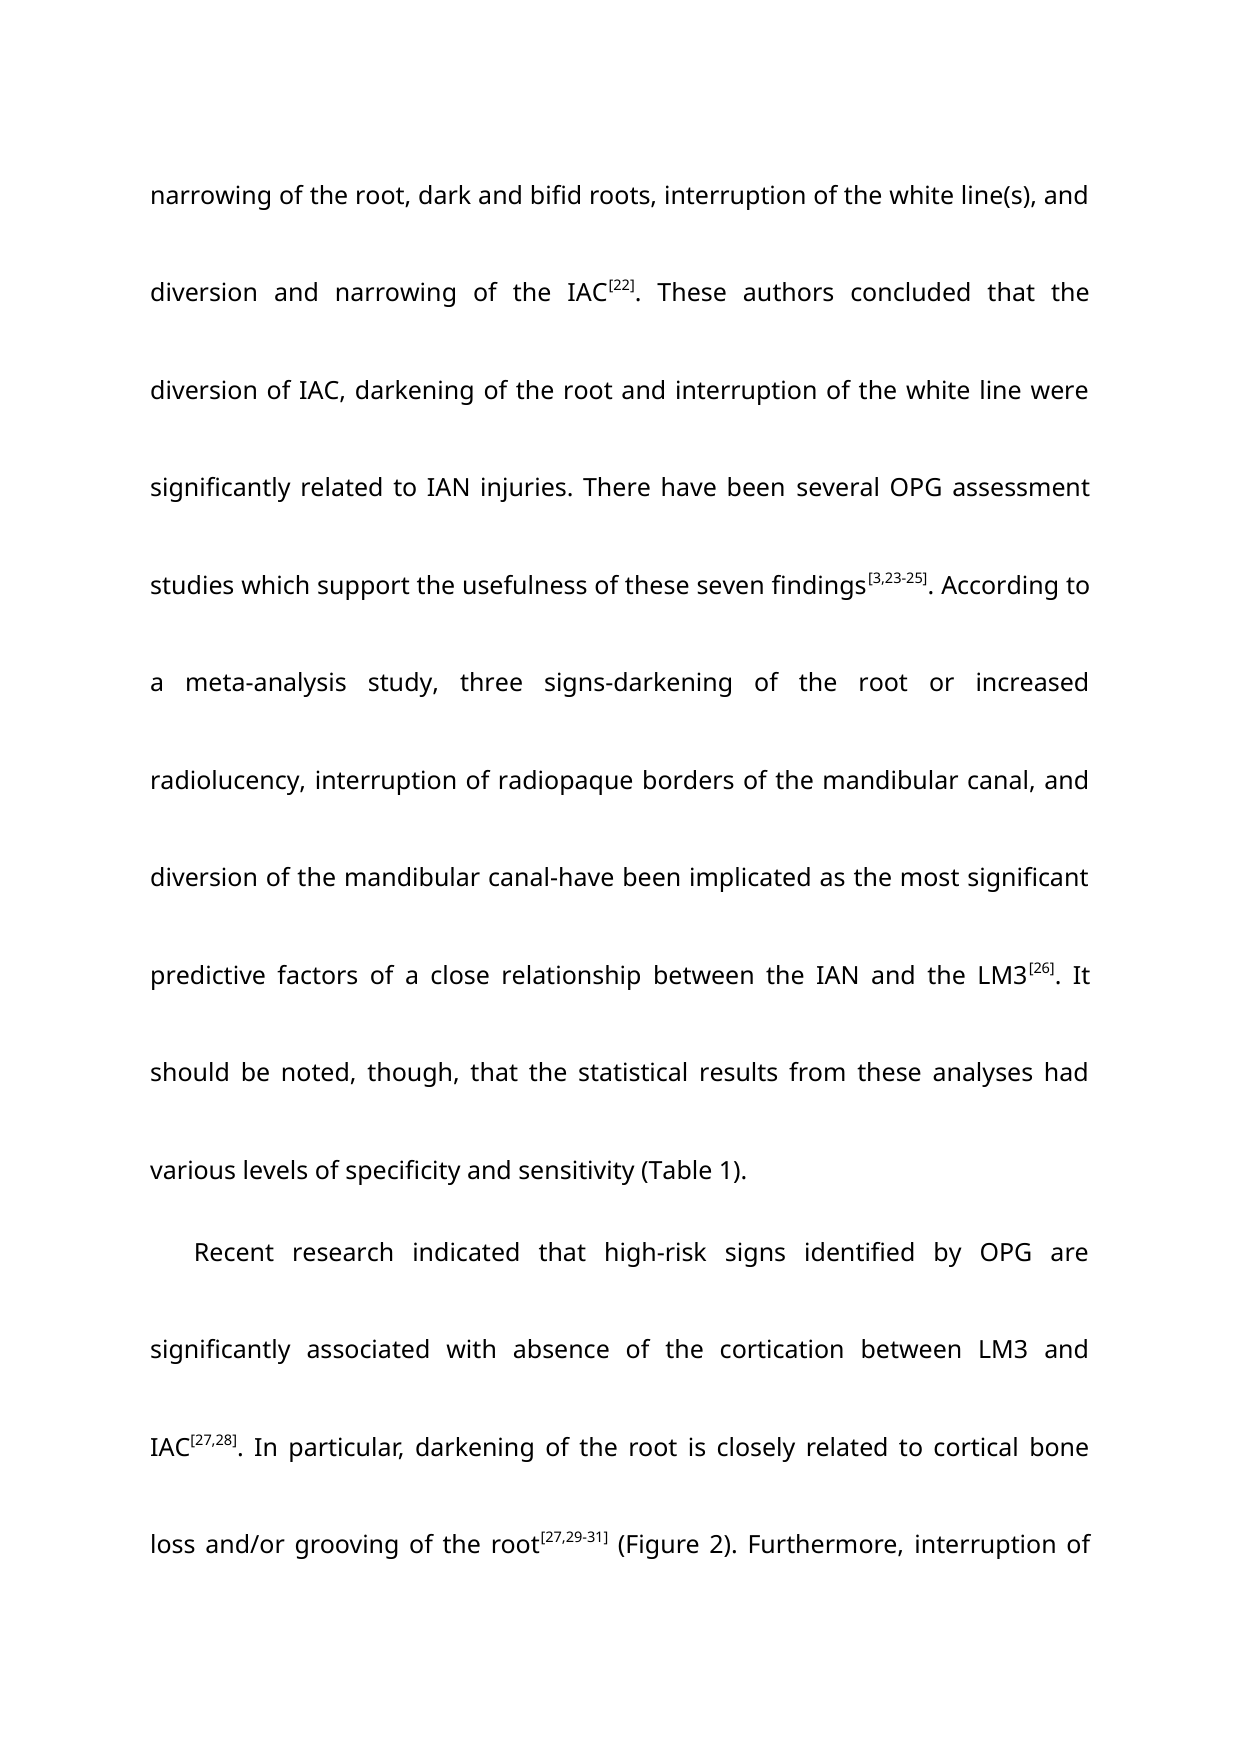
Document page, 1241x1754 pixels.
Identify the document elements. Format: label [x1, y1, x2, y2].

text [150, 1219, 1090, 1576]
text [150, 162, 1090, 1202]
